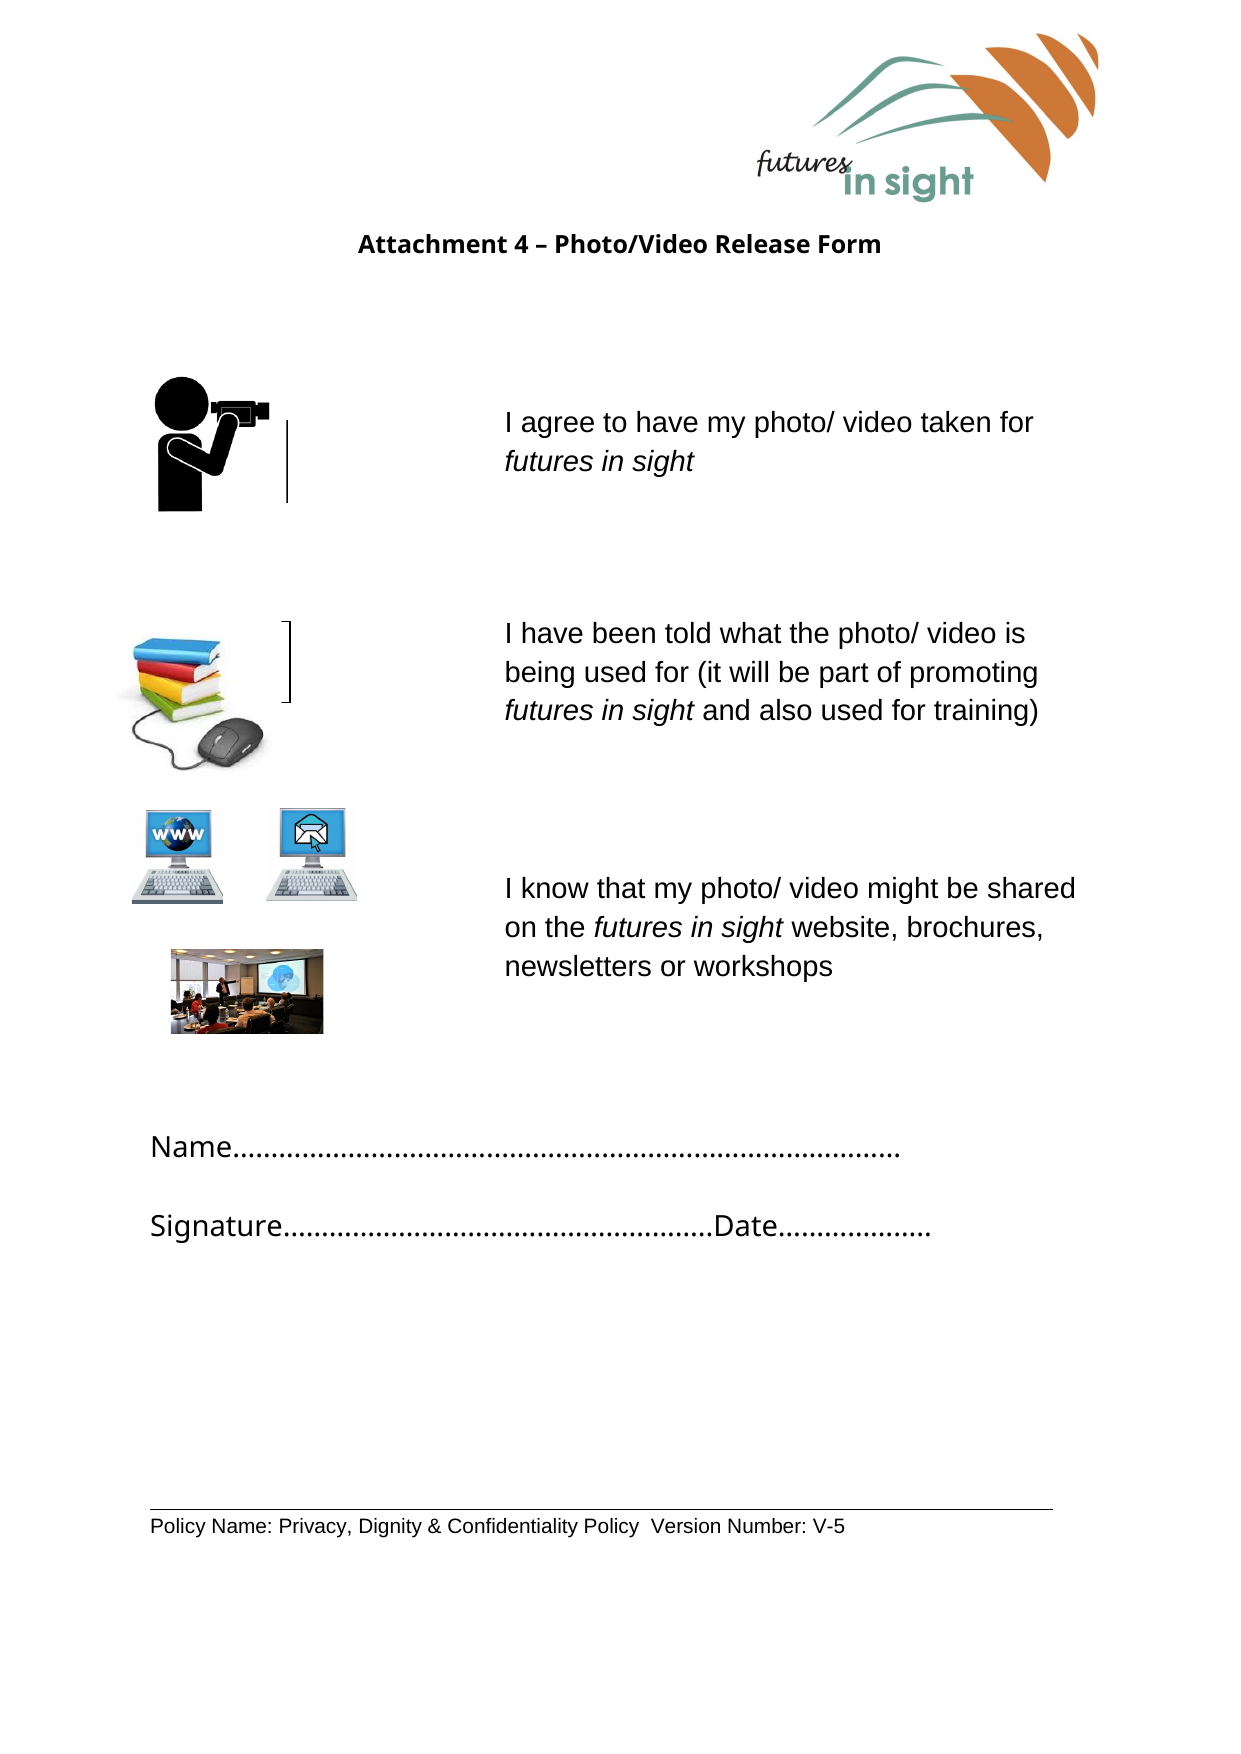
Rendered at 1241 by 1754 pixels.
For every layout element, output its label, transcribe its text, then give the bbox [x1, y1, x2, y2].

picture [265, 808, 358, 900]
text I know that my photo/ video might be shared on the futures in sight website, brochures, newsletters or workshops [504, 872, 1090, 982]
picture [112, 621, 282, 791]
picture [170, 949, 324, 1034]
text Signature………………………………………………..Date……………….. [150, 1205, 1090, 1245]
text Name…………………………………………………………………………… [150, 1127, 1090, 1166]
picture [131, 810, 223, 903]
picture [131, 365, 287, 521]
picture [750, 20, 1105, 204]
text I have been told what the photo/ video is being used for (it will be part of promoting futures in sight and also used for training) [504, 616, 1090, 727]
text I agree to have my photo/ video taken for futures in sight [504, 405, 1090, 477]
text Attachment 4 – Photo/Video Release Form [150, 226, 1090, 261]
